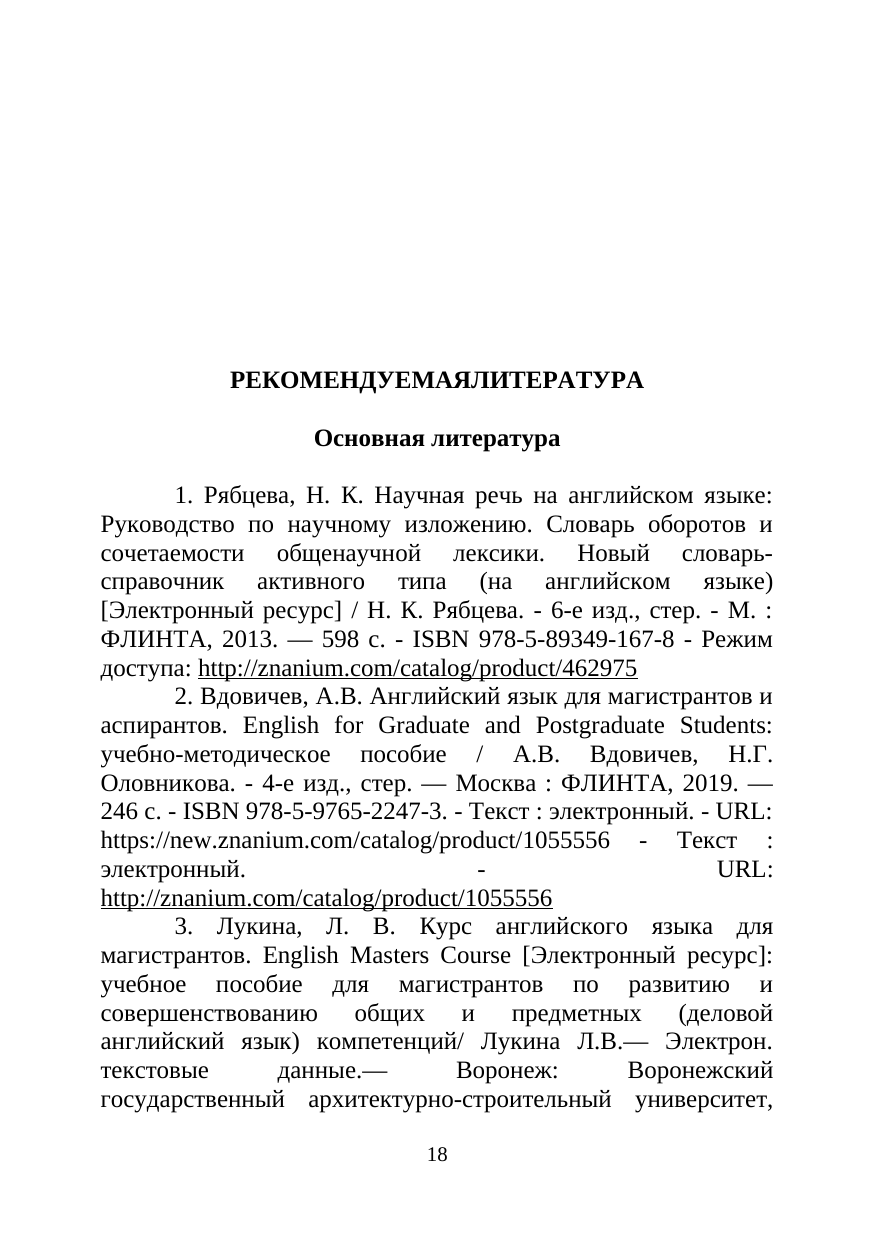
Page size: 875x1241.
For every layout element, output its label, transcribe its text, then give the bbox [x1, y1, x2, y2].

text 2. Вдовичев, А.В. Английский язык для магистрантов и аспирантов. English for Graduate and Postgraduate Students: учебно-методическое пособие / А.В. Вдовичев, Н.Г. Оловникова. - 4-е изд., стер. — Москва : ФЛИНТА, 2019. — 246 с. - ISBN 978-5-9765-2247-3. - Текст : электронный. - URL: https://new.znanium.com/catalog/product/1055556 - Текст : электронный. - URL: http://znanium.com/catalog/product/1055556 [100, 681, 774, 911]
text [100, 911, 774, 1113]
text РЕКОМЕНДУЕМАЯЛИТЕРАТУРА [100, 365, 774, 394]
text Основная литература [100, 423, 774, 451]
text 1. Рябцева, Н. К. Научная речь на английском языке: Руководство по научному изложению. Словарь оборотов и сочетаемости общенаучной лексики. Новый словарь-справочник активного типа (на английском языке) [Электронный ресурс] / Н. К. Рябцева. - 6-е изд., стер. - М. : ФЛИНТА, 2013. — 598 с. - ISBN 978-5-89349-167-8 - Режим доступа: http://znanium.com/catalog/product/462975 [100, 480, 774, 681]
